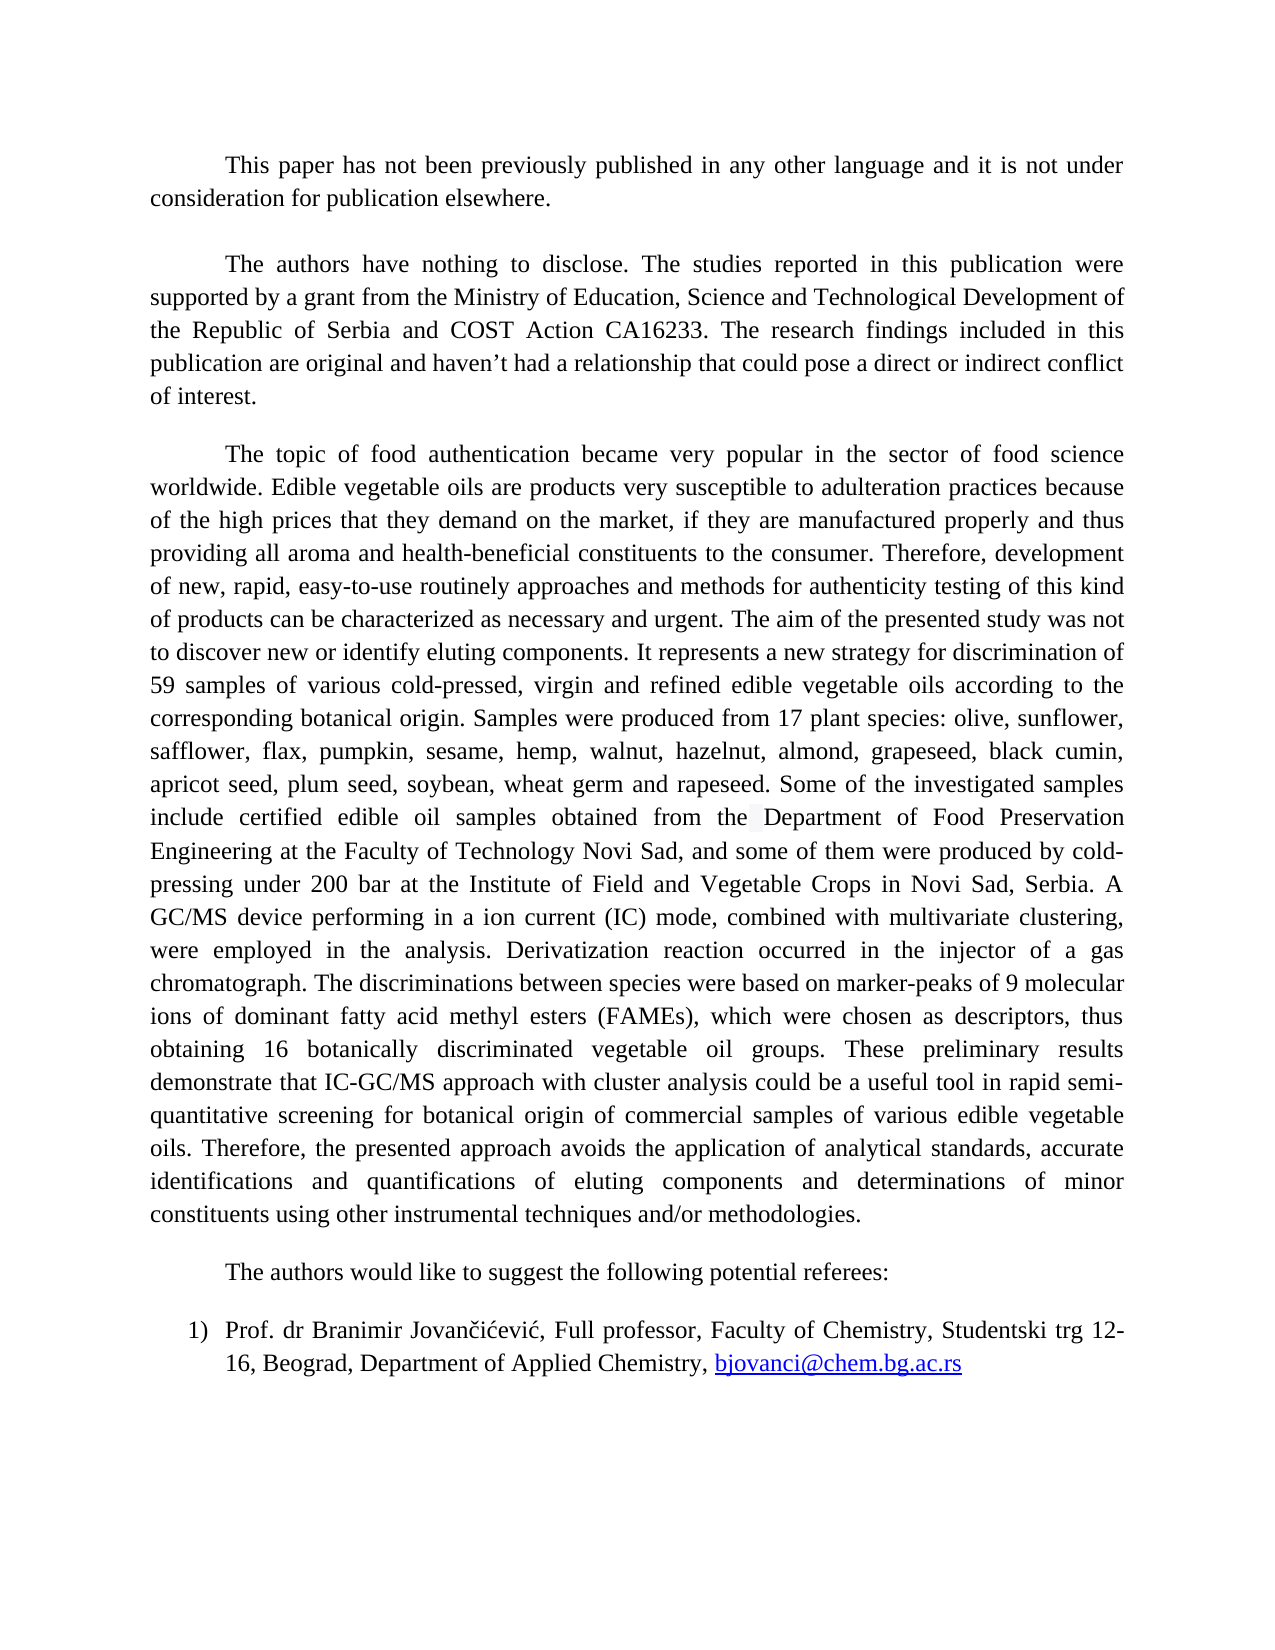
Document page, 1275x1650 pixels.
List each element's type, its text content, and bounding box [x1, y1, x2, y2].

text The authors have nothing to disclose. The studies reported in this publication were supported by a grant from the Ministry of Education, Science and Technological Development of the Republic of Serbia and COST Action CA16233. The research findings included in this publication are original and haven’t had a relationship that could pose a direct or indirect conflict of interest. [150, 249, 1125, 410]
list Prof. dr Branimir Jovančićević, Full professor, Faculty of Chemistry, Studentski trg 12-16, Beograd, Department of Applied Chemistry, bjovanci@chem.bg.ac.rs [187, 1315, 1125, 1377]
text The authors would like to suggest the following potential referees: [150, 1257, 1125, 1286]
text The topic of food authentication became very popular in the sector of food science worldwide. Edible vegetable oils are products very susceptible to adulteration practices because of the high prices that they demand on the market, if they are manufactured properly and thus providing all aroma and health-beneficial constituents to the consumer. Therefore, development of new, rapid, easy-to-use routinely approaches and methods for authenticity testing of this kind of products can be characterized as necessary and urgent. The aim of the presented study was not to discover new or identify eluting components. It represents a new strategy for discrimination of 59 samples of various cold-pressed, virgin and refined edible vegetable oils according to the corresponding botanical origin. Samples were produced from 17 plant species: olive, sunflower, safflower, flax, pumpkin, sesame, hemp, walnut, hazelnut, almond, grapeseed, black cumin, apricot seed, plum seed, soybean, wheat germ and rapeseed. Some of the investigated samples include certified edible oil samples obtained from the Department of Food Preservation Engineering at the Faculty of Technology Novi Sad, and some of them were produced by cold-pressing under 200 bar at the Institute of Field and Vegetable Crops in Novi Sad, Serbia. A GC/MS device performing in a ion current (IC) mode, combined with multivariate clustering, were employed in the analysis. Derivatization reaction occurred in the injector of a gas chromatograph. The discriminations between species were based on marker-peaks of 9 molecular ions of dominant fatty acid methyl esters (FAMEs), which were chosen as descriptors, thus obtaining 16 botanically discriminated vegetable oil groups. These preliminary results demonstrate that IC-GC/MS approach with cluster analysis could be a useful tool in rapid semi-quantitative screening for botanical origin of commercial samples of various edible vegetable oils. Therefore, the presented approach avoids the application of analytical standards, accurate identifications and quantifications of eluting components and determinations of minor constituents using other instrumental techniques and/or methodologies. [150, 439, 1125, 1228]
text This paper has not been previously published in any other language and it is not under consideration for publication elsewhere. [150, 150, 1125, 212]
